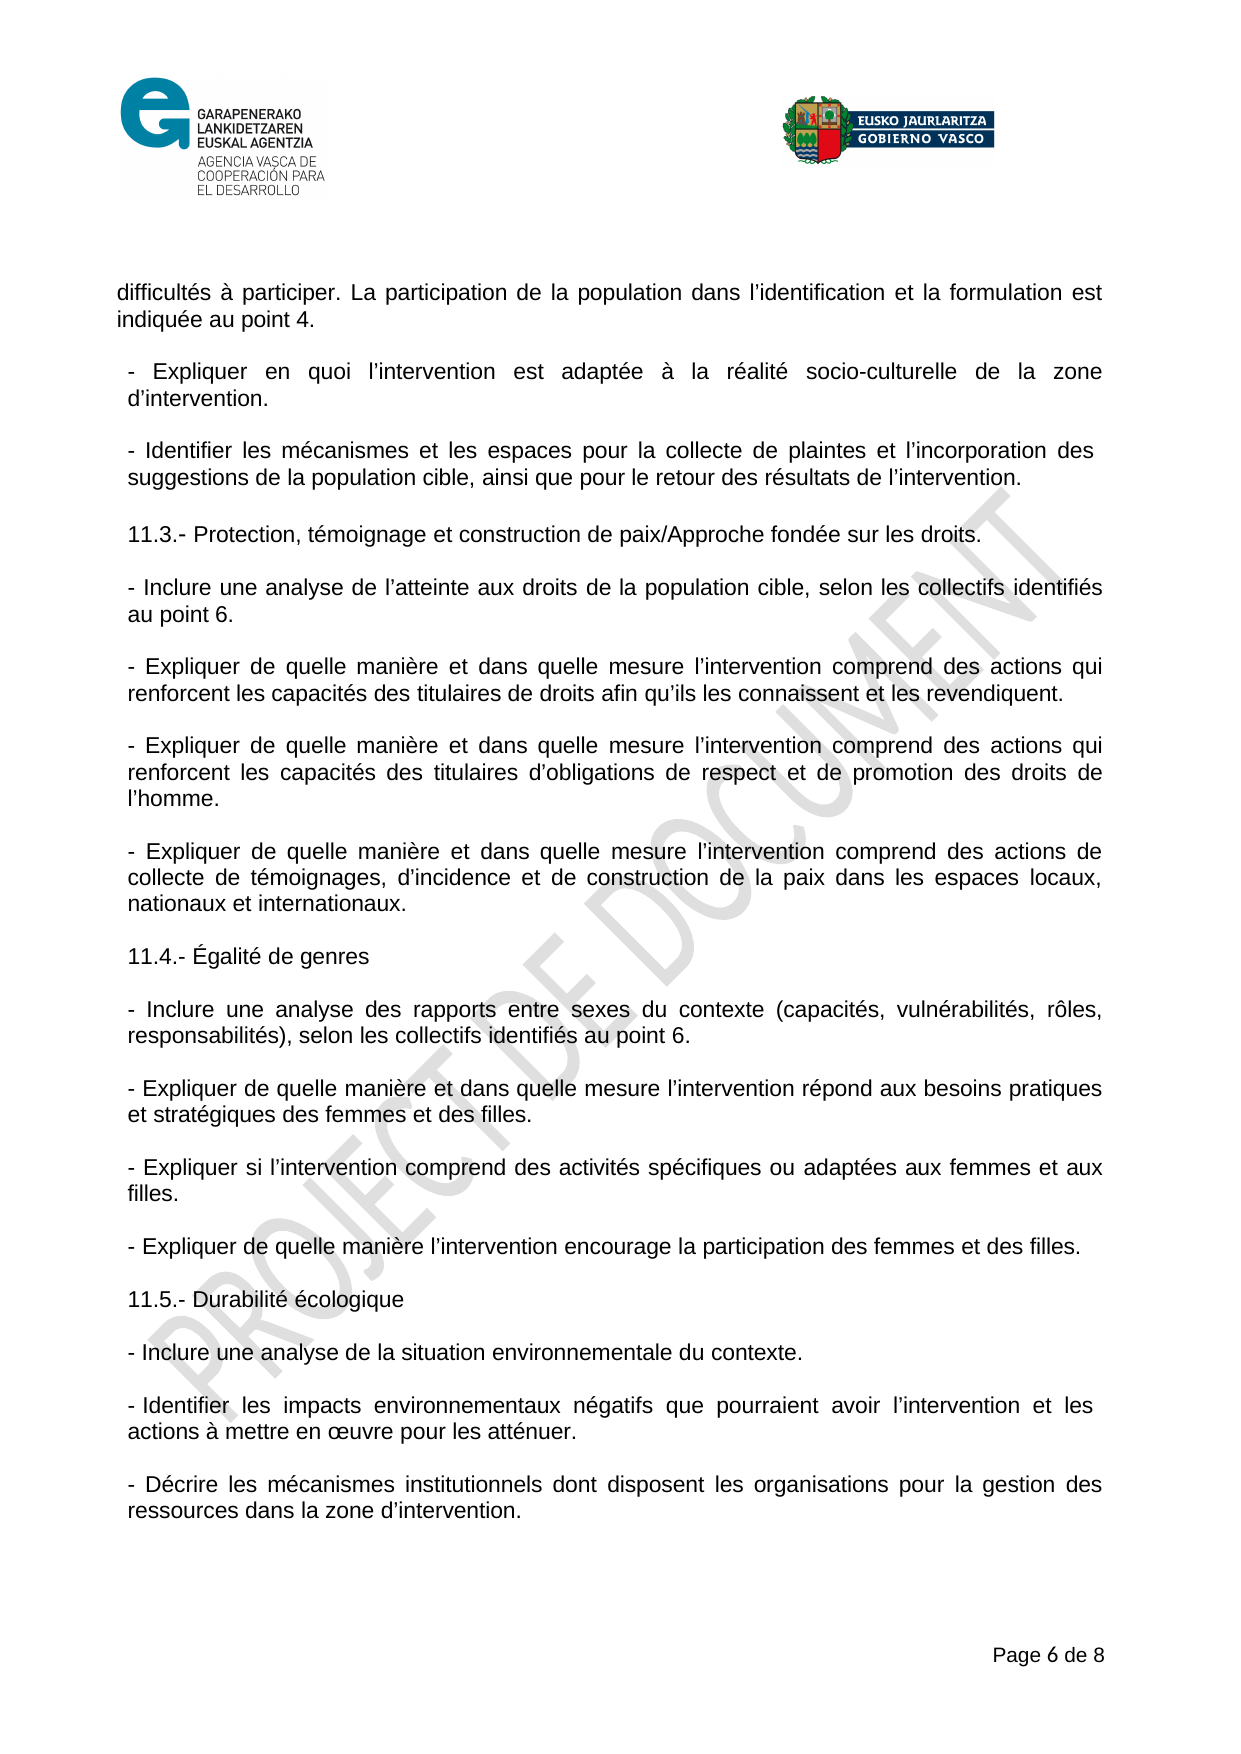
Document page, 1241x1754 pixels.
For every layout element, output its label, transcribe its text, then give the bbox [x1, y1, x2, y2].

list Expliquer de quelle manière et dans quelle mesure l’intervention comprend des actions de collecte de témoignages, d’incidence et de construction de la paix dans les espaces locaux, nationaux et internationaux. [127, 838, 1102, 917]
list Expliquer de quelle manière et dans quelle mesure l’intervention répond aux besoins pratiques et stratégiques des femmes et des filles. [127, 1075, 1102, 1127]
list Inclure une analyse de l’atteinte aux droits de la population cible, selon les collectifs identifiés au point 6. [127, 574, 1103, 627]
text - Identifier les impacts environnementaux négatifs que pourraient avoir l’intervention et les actions à mettre en œuvre pour les atténuer. [127, 1392, 1093, 1444]
picture [116, 73, 329, 198]
text 11.3.- Protection, témoignage et construction de paix/Approche fondée sur les droits. [127, 519, 1115, 547]
list Expliquer de quelle manière et dans quelle mesure l’intervention comprend des actions qui renforcent les capacités des titulaires de droits afin qu’ils les connaissent et les revendiquent. [127, 653, 1102, 706]
list Expliquer de quelle manière et dans quelle mesure l’intervention comprend des actions qui renforcent les capacités des titulaires d’obligations de respect et de promotion des droits de l’homme. [127, 732, 1103, 811]
text 11.4.- Égalité de genres [127, 943, 1115, 969]
text difficultés à participer. La participation de la population dans l’identification et la formulation est indiquée au point 4. [117, 279, 1103, 332]
list Identifier les mécanismes et les espaces pour la collecte de plaintes et l’incorporation des suggestions de la population cible, ainsi que pour le retour des résultats de l’intervention. [127, 437, 1094, 490]
list Expliquer de quelle manière l’intervention encourage la participation des femmes et des filles. 11.5.- Durabilité écologique [127, 1233, 1086, 1312]
list Expliquer en quoi l’intervention est adaptée à la réalité socio-culturelle de la zone d’intervention. [127, 358, 1103, 411]
list Expliquer si l’intervention comprend des activités spécifiques ou adaptées aux femmes et aux filles. [127, 1154, 1103, 1206]
list Inclure une analyse de la situation environnementale du contexte. [127, 1339, 1115, 1365]
picture [781, 94, 995, 166]
list Inclure une analyse des rapports entre sexes du contexte (capacités, vulnérabilités, rôles, responsabilités), selon les collectifs identifiés au point 6. [127, 996, 1102, 1048]
list Décrire les mécanismes institutionnels dont disposent les organisations pour la gestion des ressources dans la zone d’intervention. [127, 1471, 1102, 1523]
